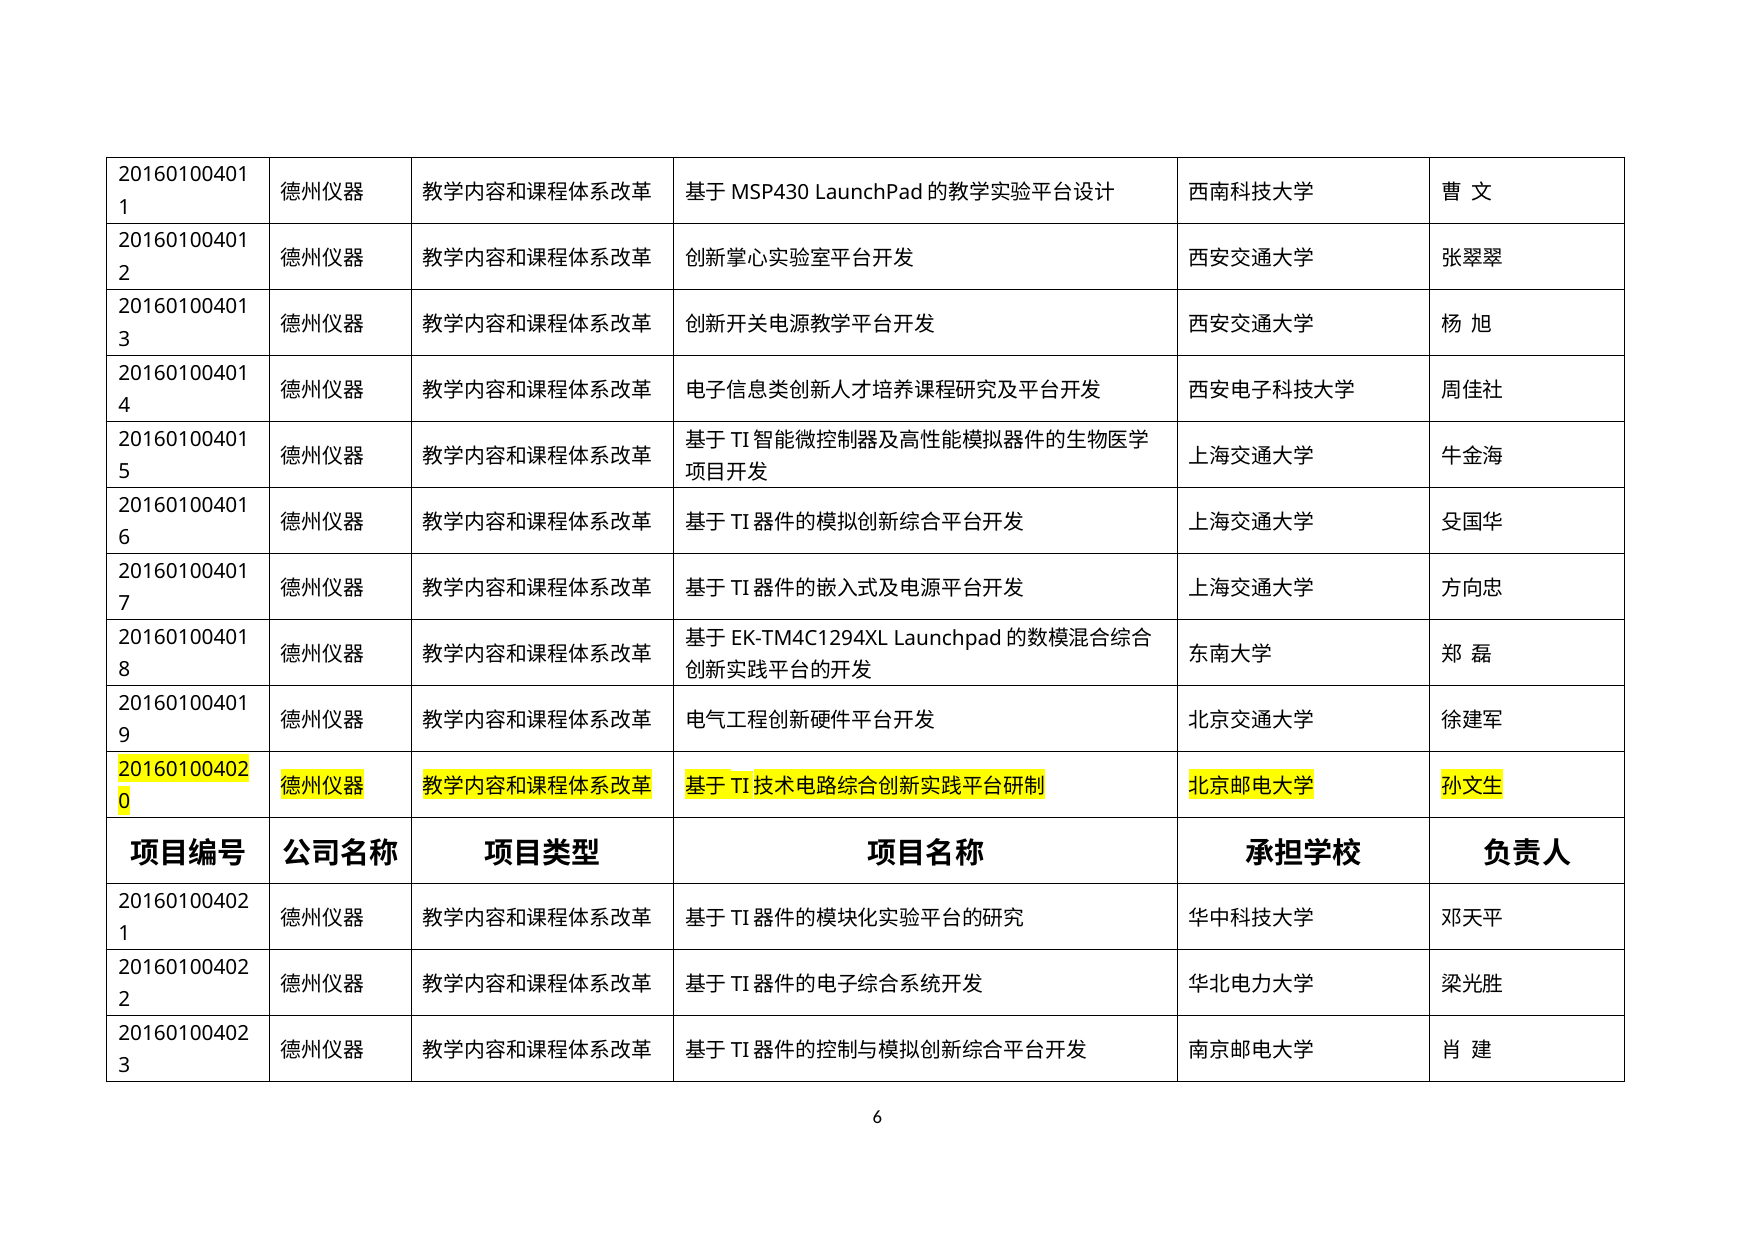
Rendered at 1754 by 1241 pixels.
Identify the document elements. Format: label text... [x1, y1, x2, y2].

table_cell 201601004013 [107, 290, 269, 355]
table_cell 德州仪器 [270, 158, 411, 223]
table_cell 基于TI器件的模块化实验平台的研究 [674, 884, 1177, 949]
table_cell 创新开关电源教学平台开发 [674, 290, 1177, 355]
table_cell 项目名称 [674, 818, 1177, 883]
table_cell 基于TI技术电路综合创新实践平台研制 [674, 752, 1177, 817]
table_cell 德州仪器 [270, 290, 411, 355]
table_cell 方向忠 [1430, 554, 1624, 619]
table_cell 基于TI器件的电子综合系统开发 [674, 950, 1177, 1015]
table_cell 教学内容和课程体系改革 [412, 356, 673, 421]
table_cell 教学内容和课程体系改革 [412, 950, 673, 1015]
table_cell 张翠翠 [1430, 224, 1624, 289]
table_cell 北京交通大学 [1178, 686, 1429, 751]
table_cell 基于MSP430 LaunchPad的教学实验平台设计 [674, 158, 1177, 223]
table_cell 杨 旭 [1430, 290, 1624, 355]
table_cell 肖 建 [1430, 1016, 1624, 1081]
table_cell 项目编号 [107, 818, 269, 883]
table_cell 教学内容和课程体系改革 [412, 422, 673, 487]
table_cell 德州仪器 [270, 488, 411, 553]
table_cell 基于TI智能微控制器及高性能模拟器件的生物医学项目开发 [674, 422, 1177, 487]
table_cell 西安交通大学 [1178, 290, 1429, 355]
table_cell 201601004011 [107, 158, 269, 223]
table_cell 负责人 [1430, 818, 1624, 883]
table_cell 电气工程创新硬件平台开发 [674, 686, 1177, 751]
table_cell 教学内容和课程体系改革 [412, 686, 673, 751]
table_cell 德州仪器 [270, 224, 411, 289]
table_cell 201601004016 [107, 488, 269, 553]
table_cell 牛金海 [1430, 422, 1624, 487]
table_cell 公司名称 [270, 818, 411, 883]
table_cell 教学内容和课程体系改革 [412, 752, 673, 817]
table_cell 德州仪器 [270, 752, 411, 817]
table_cell 基于TI器件的嵌入式及电源平台开发 [674, 554, 1177, 619]
table_cell 上海交通大学 [1178, 422, 1429, 487]
table_cell 西安交通大学 [1178, 224, 1429, 289]
table_cell 201601004012 [107, 224, 269, 289]
table_cell 基于TI器件的模拟创新综合平台开发 [674, 488, 1177, 553]
table_cell 德州仪器 [270, 884, 411, 949]
table_cell 孙文生 [1430, 752, 1624, 817]
table_cell 201601004018 [107, 620, 269, 685]
table_cell 郑 磊 [1430, 620, 1624, 685]
table_cell 华中科技大学 [1178, 884, 1429, 949]
table_cell 梁光胜 [1430, 950, 1624, 1015]
table_cell 殳国华 [1430, 488, 1624, 553]
table_cell 教学内容和课程体系改革 [412, 884, 673, 949]
table_cell 教学内容和课程体系改革 [412, 488, 673, 553]
table_cell 201601004020 [107, 752, 269, 817]
table_cell 周佳社 [1430, 356, 1624, 421]
table_cell 德州仪器 [270, 1016, 411, 1081]
table_cell 德州仪器 [270, 950, 411, 1015]
table_cell 曹 文 [1430, 158, 1624, 223]
table_cell 承担学校 [1178, 818, 1429, 883]
table_cell 徐建军 [1430, 686, 1624, 751]
table_cell 上海交通大学 [1178, 554, 1429, 619]
table_cell 西安电子科技大学 [1178, 356, 1429, 421]
table_cell 201601004019 [107, 686, 269, 751]
table_cell 201601004017 [107, 554, 269, 619]
table_cell 201601004022 [107, 950, 269, 1015]
table_cell 201601004021 [107, 884, 269, 949]
table_cell 东南大学 [1178, 620, 1429, 685]
table_cell 邓天平 [1430, 884, 1624, 949]
table_cell 南京邮电大学 [1178, 1016, 1429, 1081]
table_cell 上海交通大学 [1178, 488, 1429, 553]
table_cell 德州仪器 [270, 554, 411, 619]
table_cell 德州仪器 [270, 620, 411, 685]
table_cell 电子信息类创新人才培养课程研究及平台开发 [674, 356, 1177, 421]
table_cell 德州仪器 [270, 686, 411, 751]
table_cell 201601004014 [107, 356, 269, 421]
table_cell 德州仪器 [270, 422, 411, 487]
table_cell 北京邮电大学 [1178, 752, 1429, 817]
table_cell 基于EK-TM4C1294XL Launchpad的数模混合综合创新实践平台的开发 [674, 620, 1177, 685]
table_cell 项目类型 [412, 818, 673, 883]
table_cell 教学内容和课程体系改革 [412, 158, 673, 223]
table_cell 教学内容和课程体系改革 [412, 620, 673, 685]
table_cell 教学内容和课程体系改革 [412, 554, 673, 619]
table_cell 华北电力大学 [1178, 950, 1429, 1015]
table_cell 教学内容和课程体系改革 [412, 290, 673, 355]
table_cell 201601004015 [107, 422, 269, 487]
table_cell 西南科技大学 [1178, 158, 1429, 223]
table_cell 创新掌心实验室平台开发 [674, 224, 1177, 289]
table_cell 教学内容和课程体系改革 [412, 1016, 673, 1081]
table_cell 基于TI器件的控制与模拟创新综合平台开发 [674, 1016, 1177, 1081]
table_cell 201601004023 [107, 1016, 269, 1081]
table_cell 德州仪器 [270, 356, 411, 421]
table_cell 教学内容和课程体系改革 [412, 224, 673, 289]
